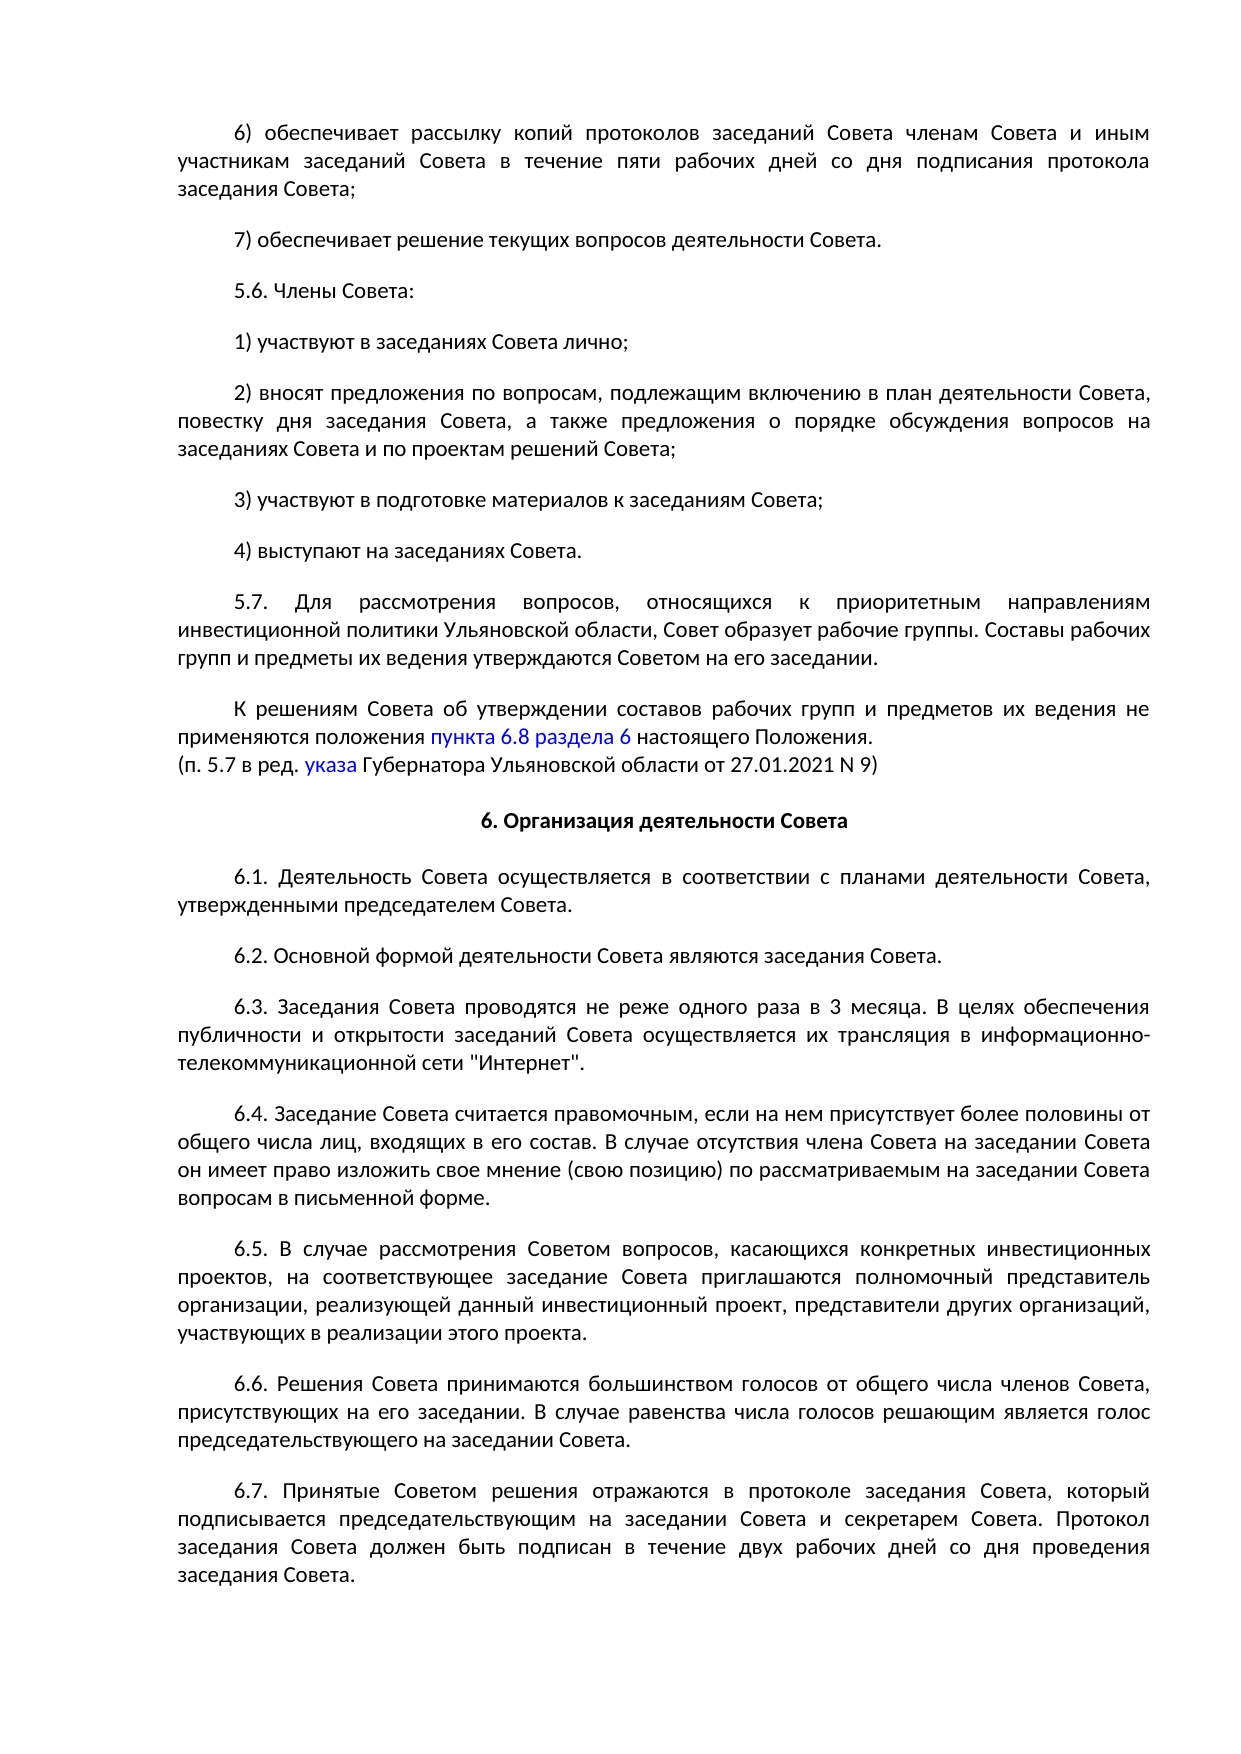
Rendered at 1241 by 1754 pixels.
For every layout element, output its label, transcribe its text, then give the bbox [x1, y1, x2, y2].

text 7) обеспечивает решение текущих вопросов деятельности Совета. [177, 225, 1152, 253]
text (п. 5.7 в ред. указа Губернатора Ульяновской области от 27.01.2021 N 9) [177, 750, 1152, 778]
text 4) выступают на заседаниях Совета. [177, 536, 1152, 564]
text 6.7. Принятые Советом решения отражаются в протоколе заседания Совета, который подписывается председательствующим на заседании Совета и секретарем Совета. Протокол заседания Совета должен быть подписан в течение двух рабочих дней со дня проведения заседания Совета. [177, 1476, 1152, 1588]
text 5.6. Члены Совета: [177, 276, 1152, 304]
text 6.2. Основной формой деятельности Совета являются заседания Совета. [177, 941, 1152, 969]
text 1) участвуют в заседаниях Совета лично; [177, 327, 1152, 355]
text 6.6. Решения Совета принимаются большинством голосов от общего числа членов Совета, присутствующих на его заседании. В случае равенства числа голосов решающим является голос председательствующего на заседании Совета. [177, 1369, 1152, 1453]
text 6.1. Деятельность Совета осуществляется в соответствии с планами деятельности Совета, утвержденными председателем Совета. [177, 862, 1152, 918]
text 6.3. Заседания Совета проводятся не реже одного раза в 3 месяца. В целях обеспечения публичности и открытости заседаний Совета осуществляется их трансляция в информационно-телекоммуникационной сети "Интернет". [177, 992, 1152, 1076]
text К решениям Совета об утверждении составов рабочих групп и предметов их ведения не применяются положения пункта 6.8 раздела 6 настоящего Положения. [177, 694, 1152, 750]
text 5.7. Для рассмотрения вопросов, относящихся к приоритетным направлениям инвестиционной политики Ульяновской области, Совет образует рабочие группы. Составы рабочих групп и предметы их ведения утверждаются Советом на его заседании. [177, 587, 1152, 671]
title 6. Организация деятельности Совета [177, 806, 1152, 834]
text 6.5. В случае рассмотрения Советом вопросов, касающихся конкретных инвестиционных проектов, на соответствующее заседание Совета приглашаются полномочный представитель организации, реализующей данный инвестиционный проект, представители других организаций, участвующих в реализации этого проекта. [177, 1234, 1152, 1346]
text 6.4. Заседание Совета считается правомочным, если на нем присутствует более половины от общего числа лиц, входящих в его состав. В случае отсутствия члена Совета на заседании Совета он имеет право изложить свое мнение (свою позицию) по рассматриваемым на заседании Совета вопросам в письменной форме. [177, 1099, 1152, 1211]
text 2) вносят предложения по вопросам, подлежащим включению в план деятельности Совета, повестку дня заседания Совета, а также предложения о порядке обсуждения вопросов на заседаниях Совета и по проектам решений Совета; [177, 378, 1152, 462]
text 6) обеспечивает рассылку копий протоколов заседаний Совета членам Совета и иным участникам заседаний Совета в течение пяти рабочих дней со дня подписания протокола заседания Совета; [177, 118, 1152, 202]
text 3) участвуют в подготовке материалов к заседаниям Совета; [177, 485, 1152, 513]
